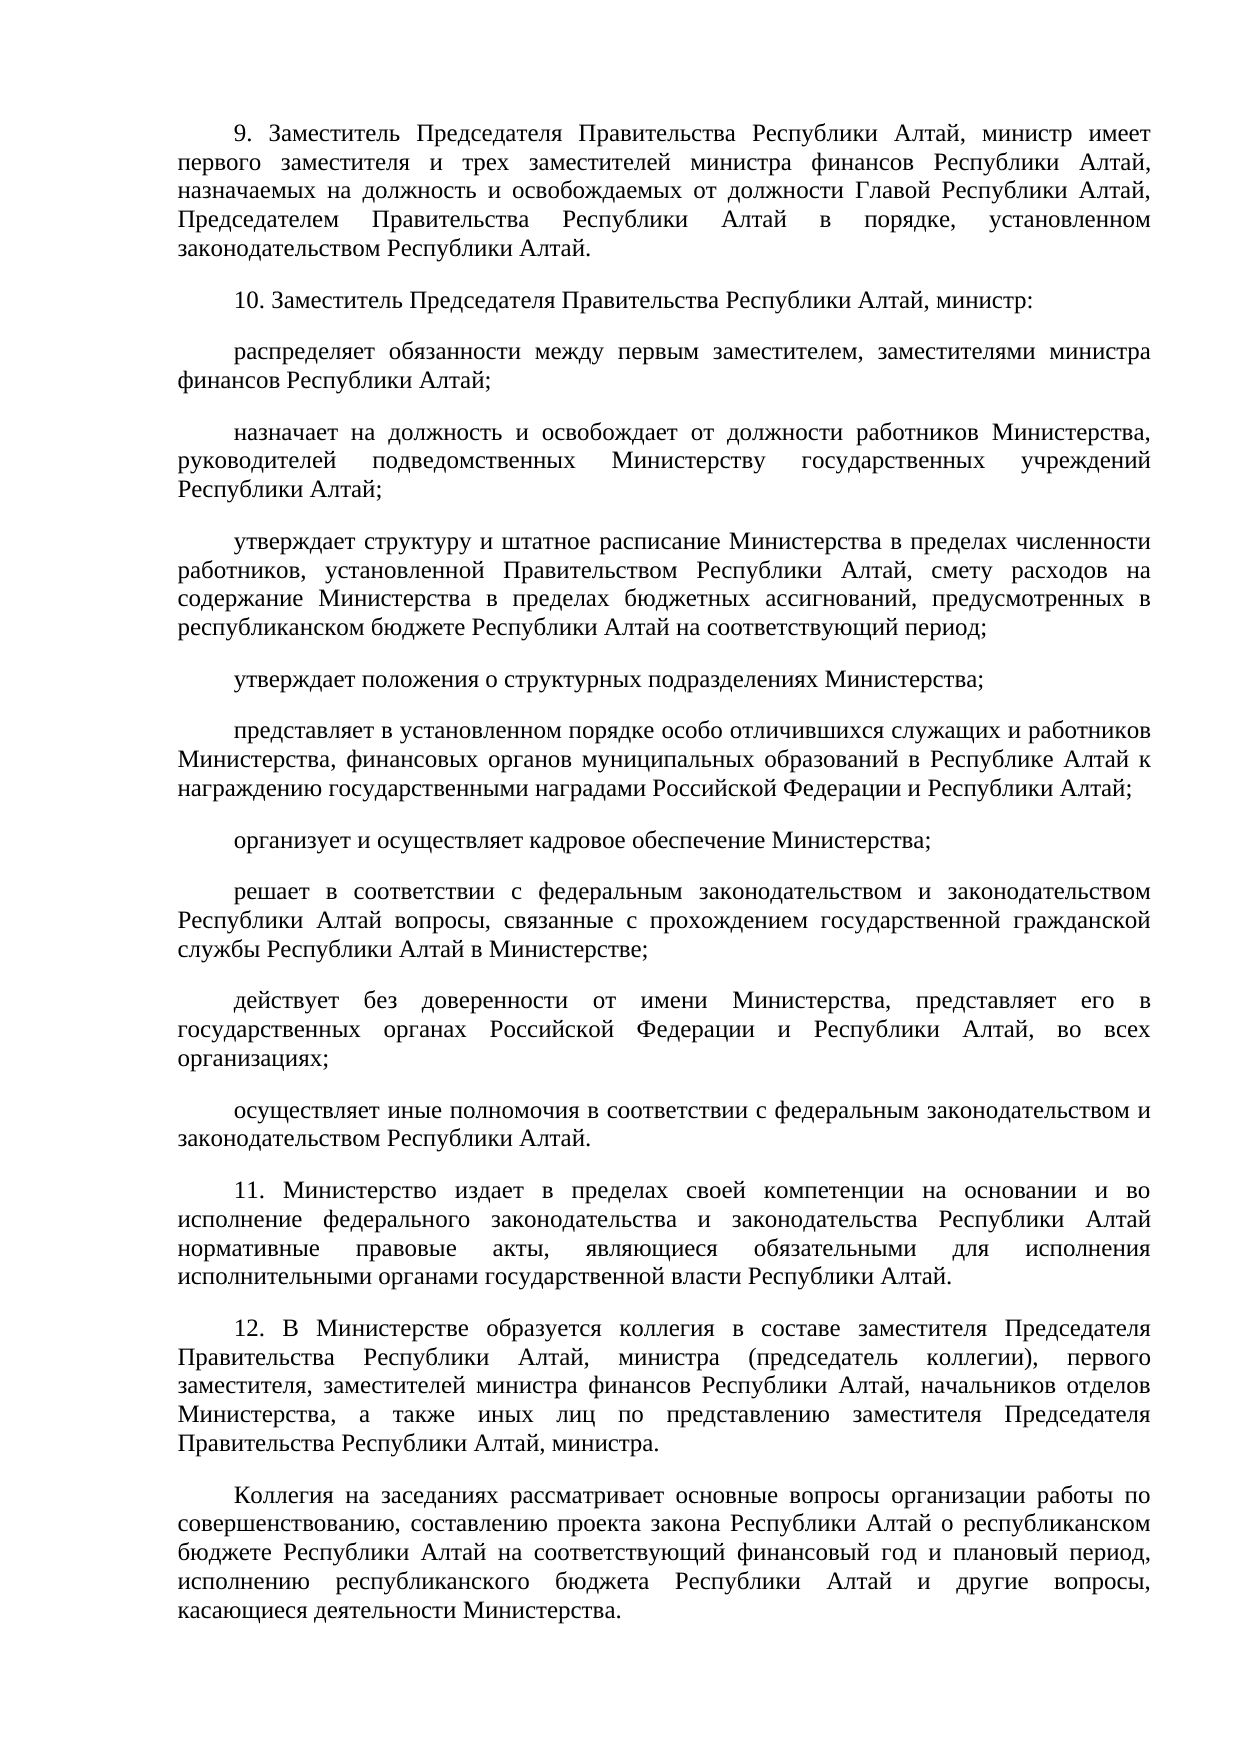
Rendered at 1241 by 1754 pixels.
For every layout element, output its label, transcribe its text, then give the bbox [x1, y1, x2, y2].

text 9. Заместитель Председателя Правительства Республики Алтай, министр имеет первого заместителя и трех заместителей министра финансов Республики Алтай, назначаемых на должность и освобождаемых от должности Главой Республики Алтай, Председателем Правительства Республики Алтай в порядке, установленном законодательством Республики Алтай. [177, 118, 1152, 262]
text 10. Заместитель Председателя Правительства Республики Алтай, министр: [177, 285, 1152, 313]
text утверждает положения о структурных подразделениях Министерства; [177, 664, 1152, 693]
text организует и осуществляет кадровое обеспечение Министерства; [177, 825, 1152, 853]
text представляет в установленном порядке особо отличившихся служащих и работников Министерства, финансовых органов муниципальных образований в Республике Алтай к награждению государственными наградами Российской Федерации и Республики Алтай; [177, 716, 1152, 802]
text утверждает структуру и штатное расписание Министерства в пределах численности работников, установленной Правительством Республики Алтай, смету расходов на содержание Министерства в пределах бюджетных ассигнований, предусмотренных в республиканском бюджете Республики Алтай на соответствующий период; [177, 526, 1152, 641]
text решает в соответствии с федеральным законодательством и законодательством Республики Алтай вопросы, связанные с прохождением государственной гражданской службы Республики Алтай в Министерстве; [177, 876, 1152, 963]
text распределяет обязанности между первым заместителем, заместителями министра финансов Республики Алтай; [177, 336, 1152, 394]
text 12. В Министерстве образуется коллегия в составе заместителя Председателя Правительства Республики Алтай, министра (председатель коллегии), первого заместителя, заместителей министра финансов Республики Алтай, начальников отделов Министерства, а также иных лиц по представлению заместителя Председателя Правительства Республики Алтай, министра. [177, 1313, 1152, 1457]
text 11. Министерство издает в пределах своей компетенции на основании и во исполнение федерального законодательства и законодательства Республики Алтай нормативные правовые акты, являющиеся обязательными для исполнения исполнительными органами государственной власти Республики Алтай. [177, 1175, 1152, 1290]
text Коллегия на заседаниях рассматривает основные вопросы организации работы по совершенствованию, составлению проекта закона Республики Алтай о республиканском бюджете Республики Алтай на соответствующий финансовый год и плановый период, исполнению республиканского бюджета Республики Алтай и другие вопросы, касающиеся деятельности Министерства. [177, 1480, 1152, 1623]
text назначает на должность и освобождает от должности работников Министерства, руководителей подведомственных Министерству государственных учреждений Республики Алтай; [177, 417, 1152, 503]
text действует без доверенности от имени Министерства, представляет его в государственных органах Российской Федерации и Республики Алтай, во всех организациях; [177, 986, 1152, 1072]
text осуществляет иные полномочия в соответствии с федеральным законодательством и законодательством Республики Алтай. [177, 1095, 1152, 1152]
